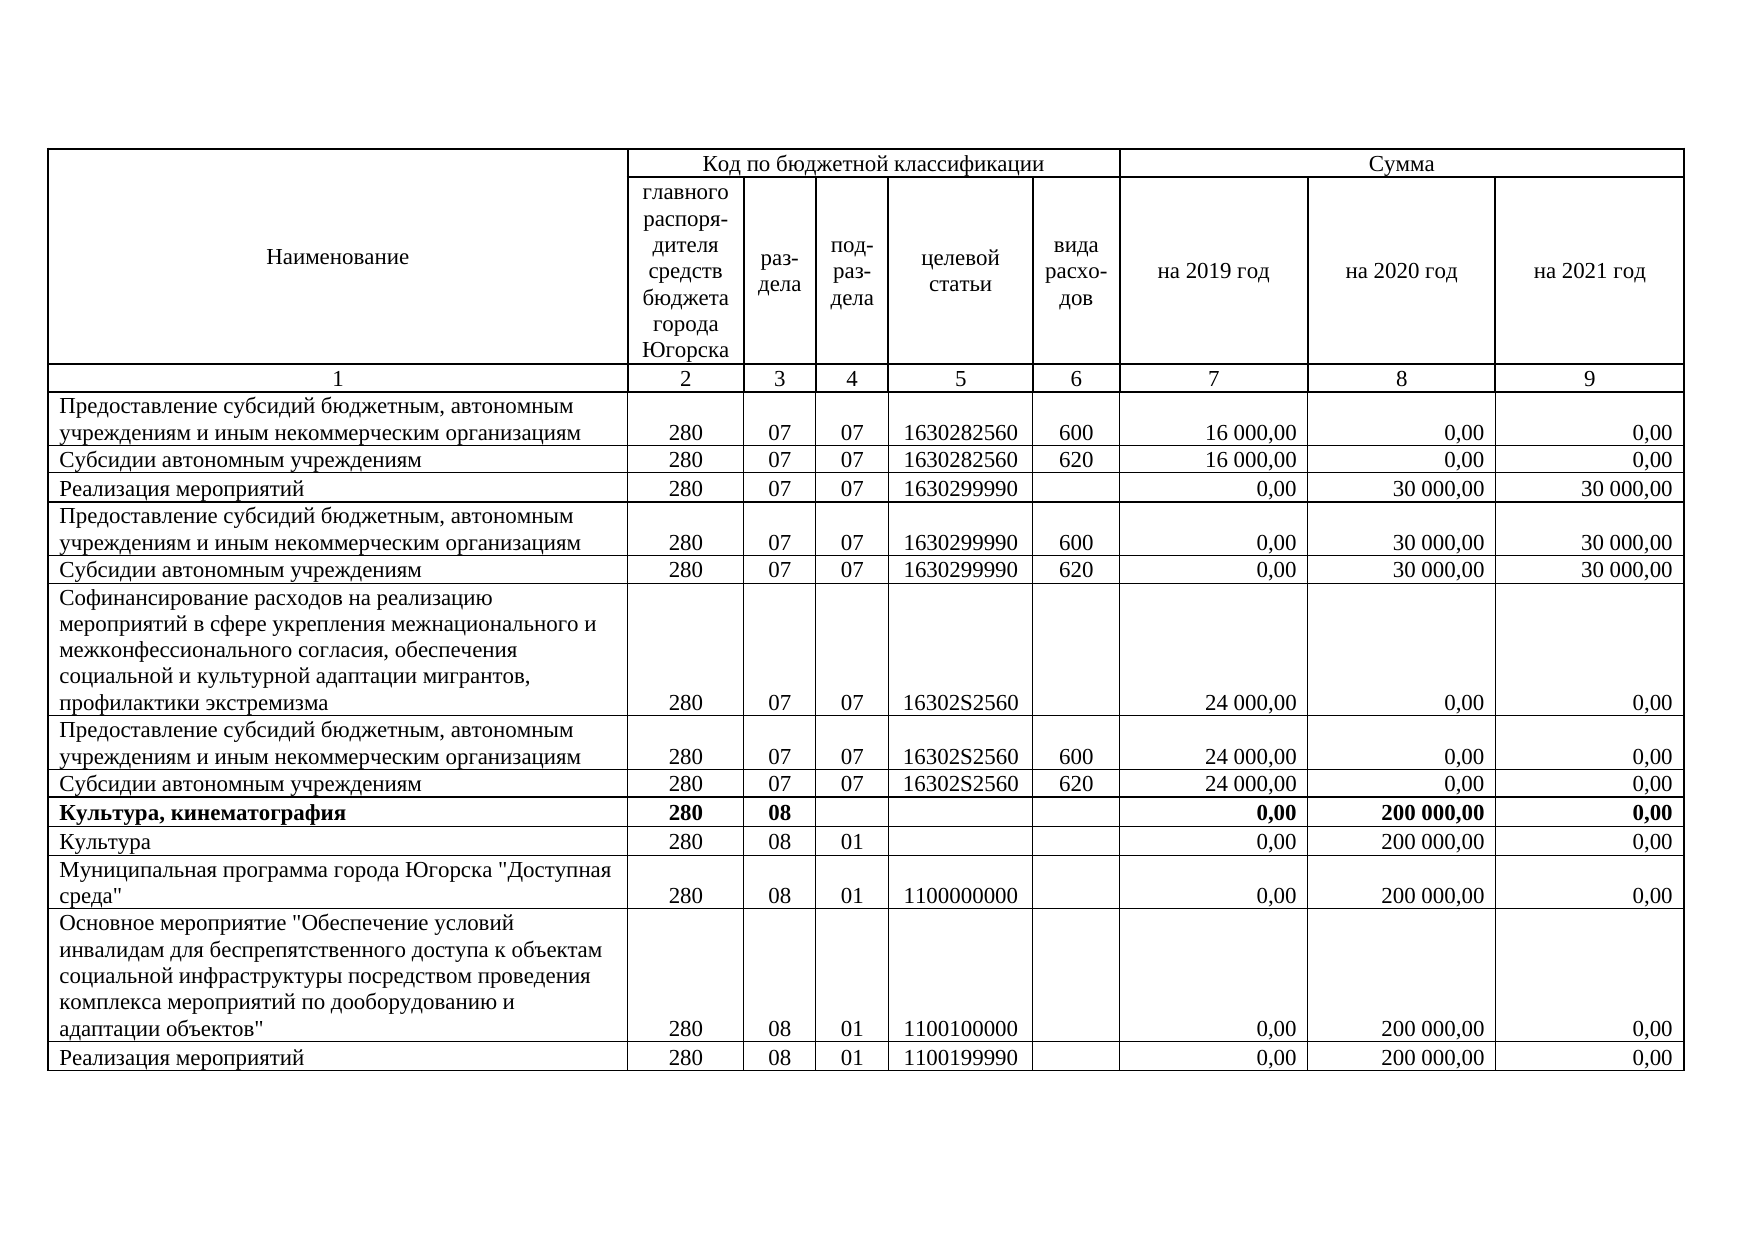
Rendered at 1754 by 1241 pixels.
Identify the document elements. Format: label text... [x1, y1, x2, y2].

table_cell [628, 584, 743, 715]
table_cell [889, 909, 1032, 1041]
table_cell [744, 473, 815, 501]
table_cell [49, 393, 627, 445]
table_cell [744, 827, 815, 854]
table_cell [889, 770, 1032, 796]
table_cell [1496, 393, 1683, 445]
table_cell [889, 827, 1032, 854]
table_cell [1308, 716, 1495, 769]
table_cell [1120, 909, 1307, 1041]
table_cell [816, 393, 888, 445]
table_cell раз-дела [745, 178, 815, 363]
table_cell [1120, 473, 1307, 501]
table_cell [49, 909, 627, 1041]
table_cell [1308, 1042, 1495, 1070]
table_cell 8 [1309, 365, 1494, 391]
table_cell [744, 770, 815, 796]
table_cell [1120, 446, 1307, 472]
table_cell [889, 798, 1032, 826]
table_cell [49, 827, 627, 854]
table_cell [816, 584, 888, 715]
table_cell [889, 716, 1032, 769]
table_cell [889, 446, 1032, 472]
table_cell 4 [817, 365, 887, 391]
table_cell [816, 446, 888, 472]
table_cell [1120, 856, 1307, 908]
table_header Сумма [1121, 150, 1683, 176]
table_cell на 2019 год [1121, 178, 1307, 363]
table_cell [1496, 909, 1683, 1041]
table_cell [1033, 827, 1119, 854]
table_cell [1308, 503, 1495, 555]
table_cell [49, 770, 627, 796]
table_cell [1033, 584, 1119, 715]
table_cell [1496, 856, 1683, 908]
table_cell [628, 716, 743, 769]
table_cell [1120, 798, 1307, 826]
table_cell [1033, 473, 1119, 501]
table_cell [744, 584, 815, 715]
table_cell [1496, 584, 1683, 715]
table_cell на 2020 год [1309, 178, 1494, 363]
table_cell на 2021 год [1496, 178, 1683, 363]
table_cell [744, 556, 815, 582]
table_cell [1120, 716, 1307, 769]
table_cell 5 [889, 365, 1032, 391]
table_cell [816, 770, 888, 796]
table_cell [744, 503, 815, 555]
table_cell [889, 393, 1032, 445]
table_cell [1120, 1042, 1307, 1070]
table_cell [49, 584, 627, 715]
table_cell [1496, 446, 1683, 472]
table_cell 7 [1121, 365, 1307, 391]
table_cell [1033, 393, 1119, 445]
table_cell 2 [629, 365, 743, 391]
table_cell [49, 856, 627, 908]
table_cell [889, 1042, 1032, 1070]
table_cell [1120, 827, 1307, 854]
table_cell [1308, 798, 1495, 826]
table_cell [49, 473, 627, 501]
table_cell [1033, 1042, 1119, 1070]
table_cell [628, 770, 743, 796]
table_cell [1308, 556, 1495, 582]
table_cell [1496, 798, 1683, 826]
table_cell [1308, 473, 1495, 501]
table_header Наименование [49, 150, 627, 363]
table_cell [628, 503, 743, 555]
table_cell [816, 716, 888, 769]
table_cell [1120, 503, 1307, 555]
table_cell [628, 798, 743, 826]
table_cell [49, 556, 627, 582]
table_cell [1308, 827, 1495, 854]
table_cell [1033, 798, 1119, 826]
table_cell 6 [1034, 365, 1119, 391]
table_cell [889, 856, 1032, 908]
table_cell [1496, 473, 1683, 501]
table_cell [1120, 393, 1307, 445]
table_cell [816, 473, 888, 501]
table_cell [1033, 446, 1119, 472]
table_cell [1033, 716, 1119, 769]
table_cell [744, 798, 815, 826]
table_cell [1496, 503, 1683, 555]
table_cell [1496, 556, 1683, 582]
table_cell целевой статьи [889, 178, 1032, 363]
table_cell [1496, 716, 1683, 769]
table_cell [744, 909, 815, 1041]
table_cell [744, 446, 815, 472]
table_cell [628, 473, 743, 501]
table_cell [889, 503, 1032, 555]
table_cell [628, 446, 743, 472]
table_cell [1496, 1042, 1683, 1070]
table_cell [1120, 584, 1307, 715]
table_cell главного распоря-дителя средств бюджета города Югорска [629, 178, 743, 363]
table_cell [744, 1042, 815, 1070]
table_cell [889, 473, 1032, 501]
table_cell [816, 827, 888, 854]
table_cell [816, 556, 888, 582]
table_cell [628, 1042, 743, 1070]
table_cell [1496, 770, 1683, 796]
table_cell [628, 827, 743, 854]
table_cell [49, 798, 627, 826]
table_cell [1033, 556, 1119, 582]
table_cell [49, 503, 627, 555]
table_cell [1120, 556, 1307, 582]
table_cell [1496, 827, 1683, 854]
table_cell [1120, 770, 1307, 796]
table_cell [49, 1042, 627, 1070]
table_cell под-раз-дела [817, 178, 887, 363]
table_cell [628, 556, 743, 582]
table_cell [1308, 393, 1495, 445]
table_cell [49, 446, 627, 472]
table_header Код по бюджетной классификации [629, 150, 1119, 176]
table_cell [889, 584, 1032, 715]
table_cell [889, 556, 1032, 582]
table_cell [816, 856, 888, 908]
table_cell 3 [745, 365, 815, 391]
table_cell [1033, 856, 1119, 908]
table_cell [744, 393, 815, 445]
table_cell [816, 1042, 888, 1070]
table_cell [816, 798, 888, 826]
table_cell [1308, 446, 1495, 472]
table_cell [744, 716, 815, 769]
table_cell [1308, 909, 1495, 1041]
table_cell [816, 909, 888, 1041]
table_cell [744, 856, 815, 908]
table_cell вида расхо-дов [1034, 178, 1119, 363]
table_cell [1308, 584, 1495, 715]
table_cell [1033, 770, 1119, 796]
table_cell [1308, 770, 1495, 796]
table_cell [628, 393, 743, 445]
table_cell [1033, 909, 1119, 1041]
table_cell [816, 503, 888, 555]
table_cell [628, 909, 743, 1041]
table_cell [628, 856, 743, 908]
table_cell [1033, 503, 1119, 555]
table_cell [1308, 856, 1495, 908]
table_cell 1 [49, 365, 627, 391]
table_cell 9 [1496, 365, 1683, 391]
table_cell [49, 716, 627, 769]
